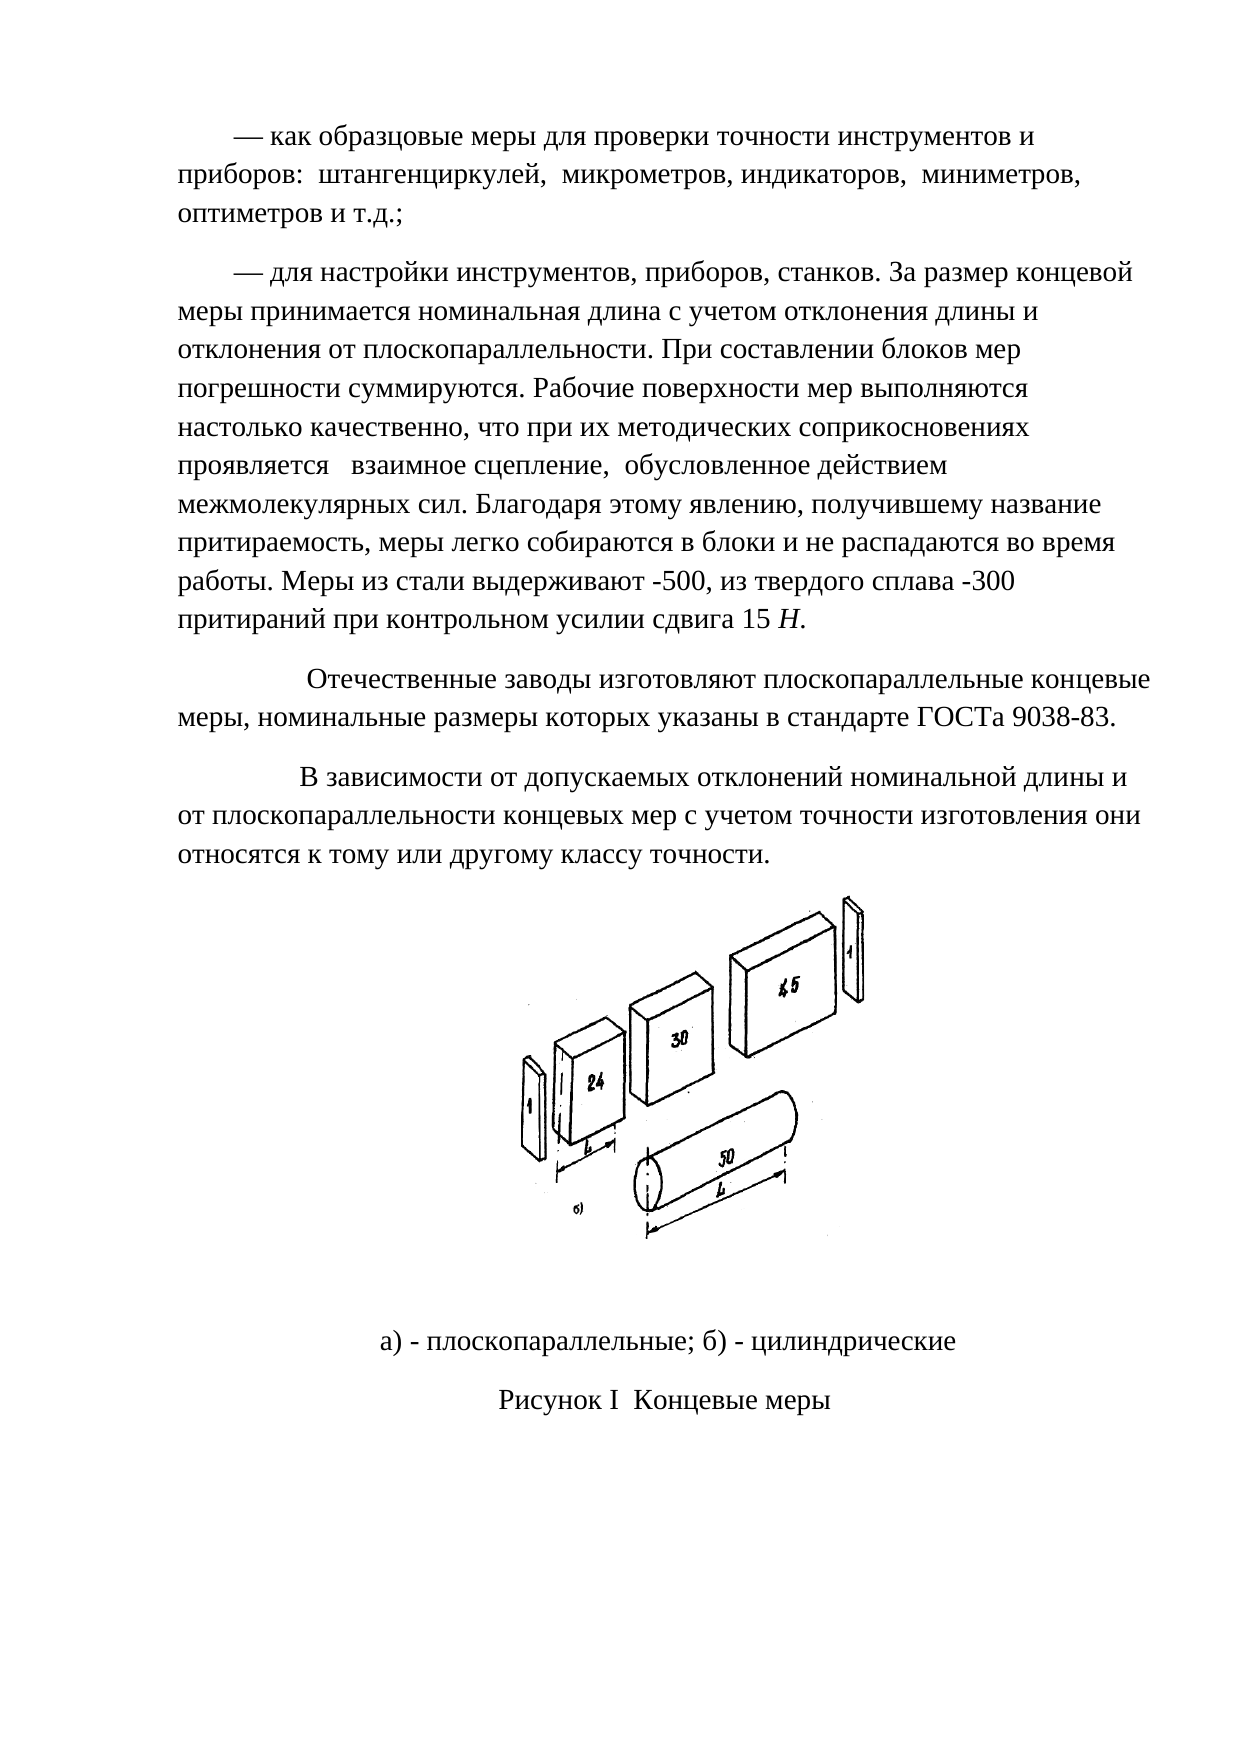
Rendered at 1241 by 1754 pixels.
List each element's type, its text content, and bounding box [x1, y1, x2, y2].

text В зависимости от допускаемых отклонений номинальной длины и от плоскопараллельности концевых мер с учетом точности изготовления они относятся к тому или другому классу точности. [177, 759, 1152, 869]
text — для настройки инструментов, приборов, станков. За размер концевой меры принимается номинальная длина с учетом отклонения длины и отклонения от плоскопараллельности. При составлении блоков мер погрешности суммируются. Рабочие поверхности мер выполняются настолько качественно, что при их методических соприкосновениях проявляется взаимное сцепление, обусловленное действием межмолекулярных сил. Благодаря этому явлению, получившему название притираемость, меры легко собираются в блоки и не распадаются во время работы. Меры из стали выдерживают -500, из твердого сплава -300 притираний при контрольном усилии сдвига 15 Н. [177, 254, 1152, 635]
text Рисунок I Концевые меры [177, 1382, 1152, 1416]
text а) - плоскопараллельные; б) - цилиндрические [177, 1323, 1152, 1356]
text Отечественные заводы изготовляют плоскопараллельные концевые меры, номинальные размеры которых указаны в стандарте ГОСТа 9038-83. [177, 661, 1152, 733]
text — как образцовые меры для проверки точности инструментов и приборов: штангенциркулей, микрометров, индикаторов, миниметров, оптиметров и т.д.; [177, 118, 1152, 229]
